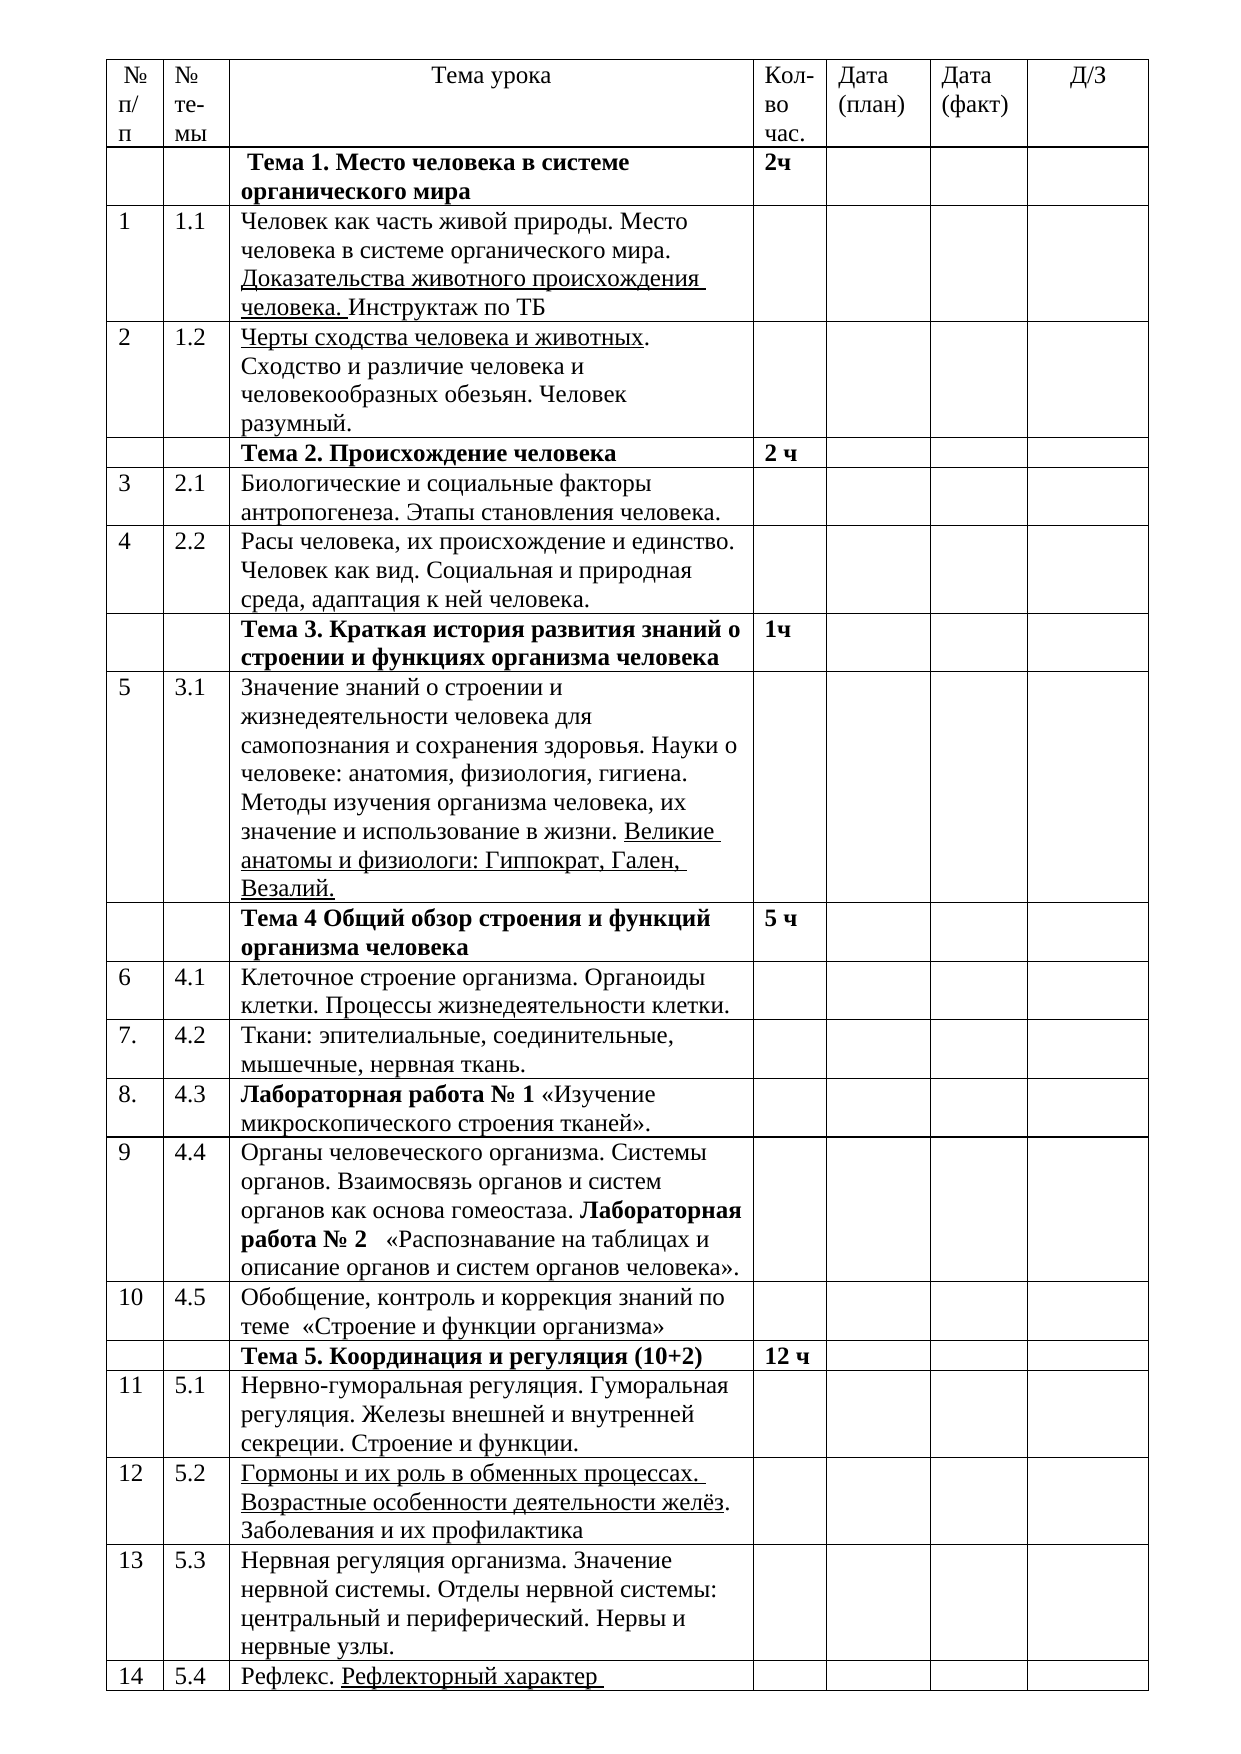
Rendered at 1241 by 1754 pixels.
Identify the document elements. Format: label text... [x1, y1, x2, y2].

table_cell [1028, 1020, 1148, 1078]
table_cell Тема 4 Общий обзор строения и функций организма человека [230, 903, 753, 961]
table_cell Нервная регуляция организма. Значение нервной системы. Отделы нервной системы: центральный и периферический. Нервы и нервные узлы. [230, 1545, 753, 1660]
table_cell [1028, 962, 1148, 1019]
table_cell [754, 1020, 826, 1078]
table_cell Клеточное строение организма. Органоиды клетки. Процессы жизнедеятельности клетки. [230, 962, 753, 1019]
table_cell [931, 526, 1027, 613]
table_cell [1028, 1458, 1148, 1544]
table_cell [827, 1020, 930, 1078]
table_cell [1028, 1079, 1148, 1136]
table_cell Значение знаний о строении и жизнедеятельности человека для самопознания и сохранения здоровья. Науки о человеке: анатомия, физиология, гигиена. Методы изучения организма человека, их значение и использование в жизни. Великие анатомы и физиологи: Гиппократ, Гален, Везалий. [230, 672, 753, 902]
table_cell [931, 1138, 1027, 1281]
table_cell [107, 438, 163, 467]
table_cell [931, 206, 1027, 321]
table_header № те-мы [164, 60, 229, 146]
table_cell 5.3 [164, 1545, 229, 1660]
table_cell [931, 1661, 1027, 1690]
table_cell [827, 526, 930, 613]
table_cell [754, 1458, 826, 1544]
table_cell [827, 1458, 930, 1544]
table_cell [931, 1079, 1027, 1136]
table_cell [931, 1545, 1027, 1660]
table_cell Тема 5. Координация и регуляция (10+2) [230, 1341, 753, 1369]
table_cell [827, 206, 930, 321]
table_cell [1028, 206, 1148, 321]
table_cell [1028, 468, 1148, 525]
table_cell 4.2 [164, 1020, 229, 1078]
table_cell Тема 2. Происхождение человека [230, 438, 753, 467]
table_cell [230, 1661, 753, 1690]
table_cell [827, 1079, 930, 1136]
table_cell [931, 1341, 1027, 1369]
table_cell 2 [107, 322, 163, 437]
table_cell Расы человека, их происхождение и единство. Человек как вид. Социальная и природная среда, адаптация к ней человека. [230, 526, 753, 613]
table_cell [1028, 148, 1148, 205]
table_cell [164, 148, 229, 205]
table_cell [754, 1661, 826, 1690]
table_cell 2.2 [164, 526, 229, 613]
table_cell [931, 438, 1027, 467]
table_cell 1ч [754, 614, 826, 671]
table_cell 10 [107, 1282, 163, 1340]
table_header № п/п [107, 60, 163, 146]
table_cell [1028, 614, 1148, 671]
table_cell 4.1 [164, 962, 229, 1019]
table_cell [164, 1341, 229, 1369]
table_cell [754, 526, 826, 613]
table_cell [107, 148, 163, 205]
table_cell [827, 148, 930, 205]
table_cell Органы человеческого организма. Системы органов. Взаимосвязь органов и систем органов как основа гомеостаза. Лабораторная работа № 2 «Распознавание на таблицах и описание органов и систем органов человека». [230, 1138, 753, 1281]
table_cell 2.1 [164, 468, 229, 525]
table_cell [827, 962, 930, 1019]
table_cell [827, 438, 930, 467]
table_cell 8. [107, 1079, 163, 1136]
table_cell [827, 1138, 930, 1281]
table_cell [827, 1545, 930, 1660]
table_cell [754, 1138, 826, 1281]
table_cell [931, 1371, 1027, 1457]
table_cell [754, 206, 826, 321]
table_cell [931, 148, 1027, 205]
table_header Кол-во час. [754, 60, 826, 146]
table_header Д/З [1028, 60, 1148, 146]
table_cell [827, 672, 930, 902]
table_cell [754, 322, 826, 437]
table_cell [754, 1545, 826, 1660]
table_cell 11 [107, 1371, 163, 1457]
table_cell [164, 903, 229, 961]
table_cell [1028, 672, 1148, 902]
table_cell [931, 903, 1027, 961]
table_cell [1028, 1341, 1148, 1369]
table_header Дата (план) [827, 60, 930, 146]
table_header Дата (факт) [931, 60, 1027, 146]
table_cell [164, 614, 229, 671]
table_cell [931, 1458, 1027, 1544]
table_cell [827, 614, 930, 671]
table_cell 5.1 [164, 1371, 229, 1457]
table_cell 5 [107, 672, 163, 902]
table_cell [931, 962, 1027, 1019]
table_cell 1 [107, 206, 163, 321]
table_cell Тема 1. Место человека в системе органического мира [230, 148, 753, 205]
table_cell [107, 1341, 163, 1369]
table_cell 4.5 [164, 1282, 229, 1340]
table_cell Биологические и социальные факторы антропогенеза. Этапы становления человека. [230, 468, 753, 525]
table_cell [107, 903, 163, 961]
table_cell [754, 1371, 826, 1457]
table_cell [1028, 322, 1148, 437]
table_cell [827, 903, 930, 961]
table_cell Нервно-гуморальная регуляция. Гуморальная регуляция. Железы внешней и внутренней секреции. Строение и функции. [230, 1371, 753, 1457]
table_cell 4.3 [164, 1079, 229, 1136]
table_cell [1028, 438, 1148, 467]
table_cell Обобщение, контроль и коррекция знаний по теме «Строение и функции организма» [230, 1282, 753, 1340]
table_cell [931, 322, 1027, 437]
table_cell [754, 672, 826, 902]
table_cell [754, 1079, 826, 1136]
table_cell 3 [107, 468, 163, 525]
table_cell [827, 322, 930, 437]
table_cell [754, 468, 826, 525]
table_cell 1.2 [164, 322, 229, 437]
table_cell [164, 438, 229, 467]
table_cell 12 ч [754, 1341, 826, 1369]
table_cell 4.4 [164, 1138, 229, 1281]
table_cell Тема 3. Краткая история развития знаний о строении и функциях организма человека [230, 614, 753, 671]
table_cell [931, 468, 1027, 525]
table_cell [1028, 1371, 1148, 1457]
table_cell 9 [107, 1138, 163, 1281]
table_cell 5.4 [164, 1661, 229, 1690]
table_cell 1.1 [164, 206, 229, 321]
table_cell 5.2 [164, 1458, 229, 1544]
table_cell [107, 614, 163, 671]
table_cell [1028, 903, 1148, 961]
table_cell [931, 672, 1027, 902]
table_cell [1028, 526, 1148, 613]
table_cell [827, 1282, 930, 1340]
table_cell 7. [107, 1020, 163, 1078]
table_cell Черты сходства человека и животных. Сходство и различие человека и человекообразных обезьян. Человек разумный. [230, 322, 753, 437]
table_cell 13 [107, 1545, 163, 1660]
table_cell [1028, 1661, 1148, 1690]
table_cell 12 [107, 1458, 163, 1544]
table_cell [1028, 1545, 1148, 1660]
table_cell Ткани: эпителиальные, соединительные, мышечные, нервная ткань. [230, 1020, 753, 1078]
table_cell [827, 1341, 930, 1369]
table_cell 5 ч [754, 903, 826, 961]
table_cell 2 ч [754, 438, 826, 467]
table_cell 2ч [754, 148, 826, 205]
table_cell 3.1 [164, 672, 229, 902]
table_header Тема урока [230, 60, 753, 146]
table_cell Лабораторная работа № 1 «Изучение микроскопического строения тканей». [230, 1079, 753, 1136]
table_cell [827, 1661, 930, 1690]
table_cell [931, 614, 1027, 671]
table_cell [931, 1020, 1027, 1078]
table_cell Человек как часть живой природы. Место человека в системе органического мира. Доказательства животного происхождения человека. Инструктаж по ТБ [230, 206, 753, 321]
table_cell [754, 1282, 826, 1340]
table_cell [931, 1282, 1027, 1340]
table_cell Гормоны и их роль в обменных процессах. Возрастные особенности деятельности желёз. Заболевания и их профилактика [230, 1458, 753, 1544]
table_cell 6 [107, 962, 163, 1019]
table_cell [827, 1371, 930, 1457]
table_cell [827, 468, 930, 525]
table_cell [1028, 1282, 1148, 1340]
table_cell 4 [107, 526, 163, 613]
table_cell 14 [107, 1661, 163, 1690]
table_cell [1028, 1138, 1148, 1281]
table_cell [754, 962, 826, 1019]
